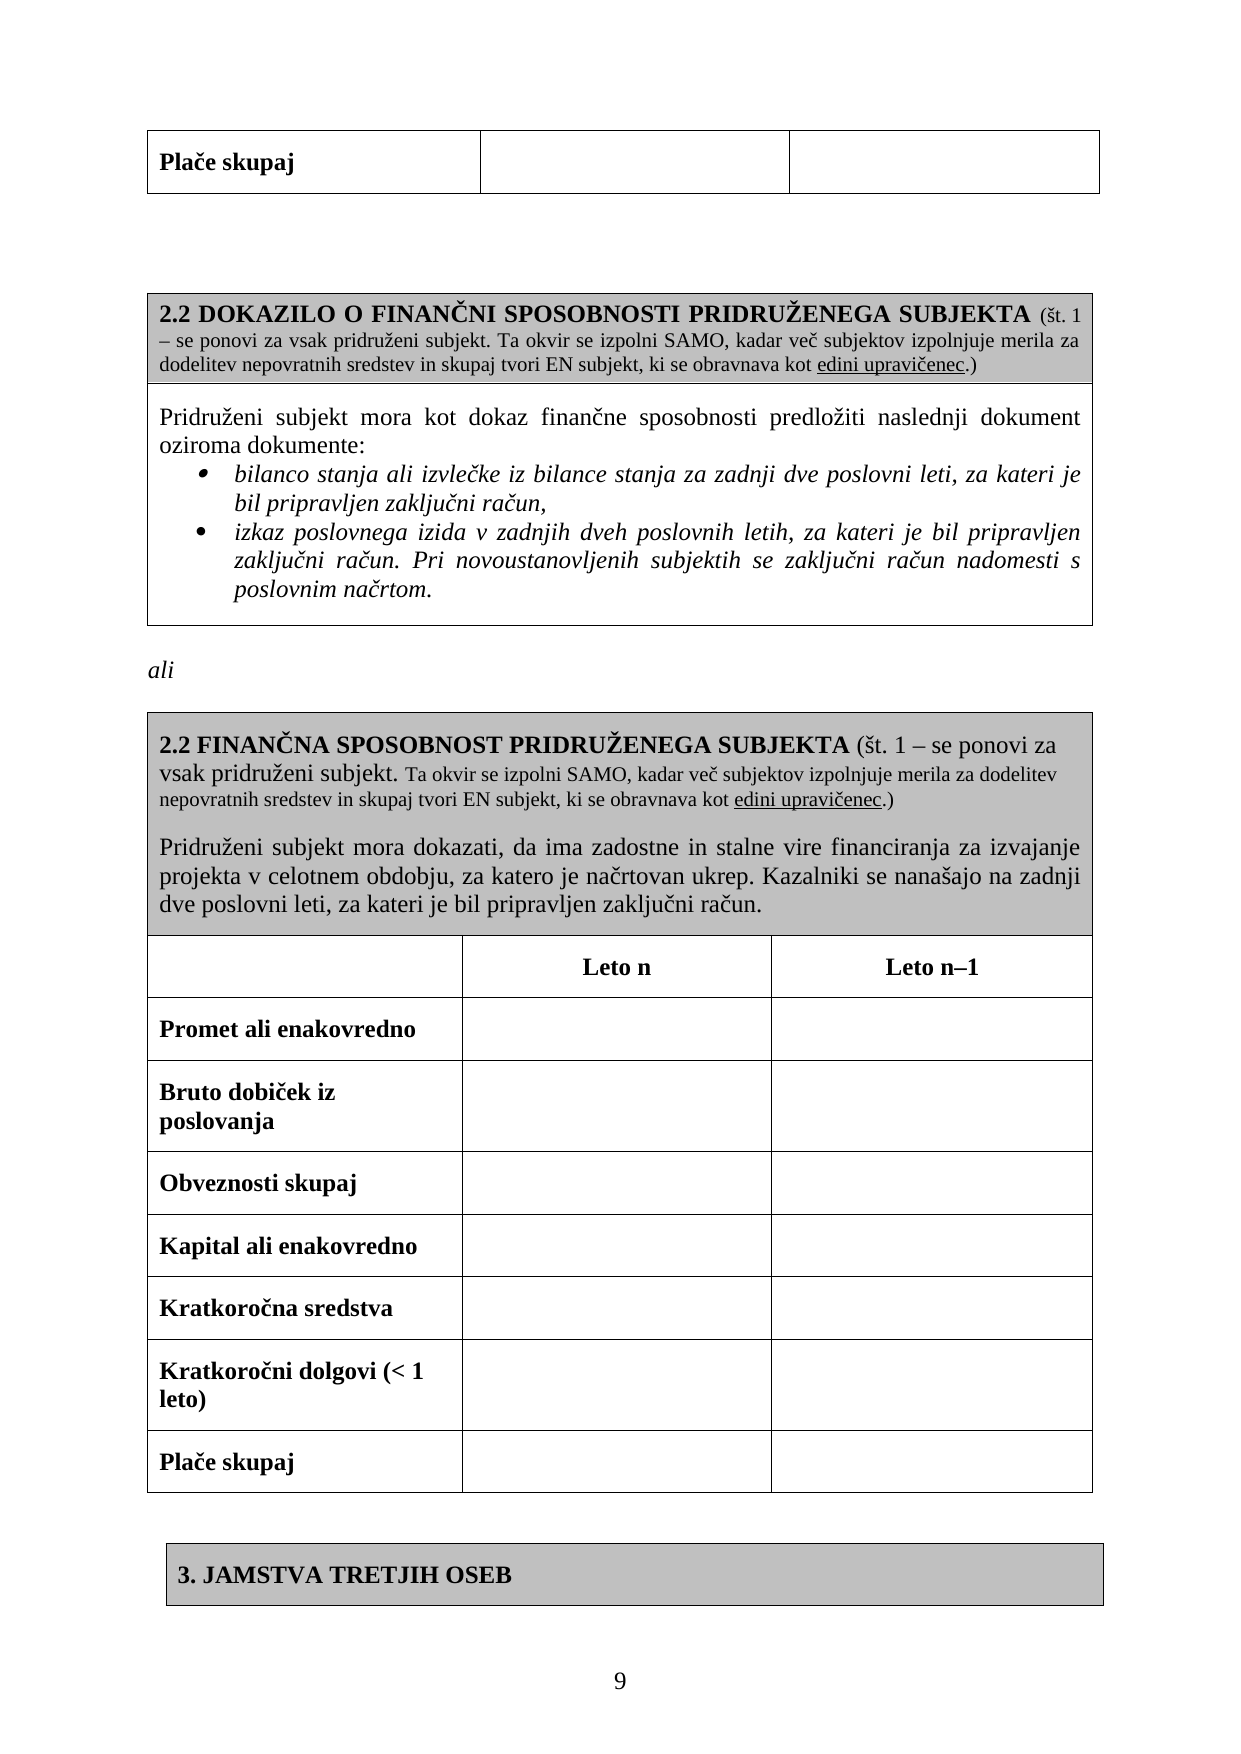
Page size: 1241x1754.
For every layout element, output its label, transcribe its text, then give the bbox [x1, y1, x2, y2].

table_cell [463, 1152, 771, 1213]
table_header 2.2 DOKAZILO O FINANČNI SPOSOBNOSTI PRIDRUŽENEGA SUBJEKTA (št. 1 – se ponovi za vsak pridruženi subjekt. Ta okvir se izpolni SAMO, kadar več subjektov izpolnjuje merila za dodelitev nepovratnih sredstev in skupaj tvori EN subjekt, ki se obravnava kot edini upravičenec.) [148, 294, 1092, 382]
table_cell Leto n [463, 936, 771, 997]
table_cell [790, 131, 1099, 192]
table_cell [772, 998, 1092, 1060]
text ali [148, 655, 1092, 683]
table_cell Plače skupaj [148, 1431, 462, 1492]
table_header 2.2 FINANČNA SPOSOBNOST PRIDRUŽENEGA SUBJEKTA (št. 1 – se ponovi za vsak pridruženi subjekt. Ta okvir se izpolni SAMO, kadar več subjektov izpolnjuje merila za dodelitev nepovratnih sredstev in skupaj tvori EN subjekt, ki se obravnava kot edini upravičenec.) Pridruženi subjekt mora dokazati, da ima zadostne in stalne vire financiranja za izvajanje projekta v celotnem obdobju, za katero je načrtovan ukrep. Kazalniki se nanašajo na zadnji dve poslovni leti, za kateri je bil pripravljen zaključni račun. [148, 713, 1092, 935]
table_cell Bruto dobiček iz poslovanja [148, 1061, 462, 1151]
table_cell [148, 936, 462, 997]
table_cell [772, 1152, 1092, 1213]
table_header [167, 1544, 1103, 1605]
table_cell [772, 1277, 1092, 1338]
table_cell [772, 1431, 1092, 1492]
table_cell [772, 1061, 1092, 1151]
table_cell [463, 1431, 771, 1492]
table_cell [772, 1215, 1092, 1276]
table_cell [772, 1340, 1092, 1430]
table_cell Promet ali enakovredno [148, 998, 462, 1060]
table_cell Leto n–1 [772, 936, 1092, 997]
table_cell Plače skupaj [148, 131, 480, 192]
table_cell Kapital ali enakovredno [148, 1215, 462, 1276]
table_cell Pridruženi subjekt mora kot dokaz finančne sposobnosti predložiti naslednji dokument oziroma dokumente: bilanco stanja ali izvlečke iz bilance stanja za zadnji dve poslovni leti, za kateri je bil pripravljen zaključni račun, izkaz poslovnega izida v zadnjih dveh poslovnih letih, za kateri je bil pripravljen zaključni račun. Pri novoustanovljenih subjektih se zaključni račun nadomesti s poslovnim načrtom. [148, 384, 1092, 625]
table_cell Kratkoročni dolgovi (< 1 leto) [148, 1340, 462, 1430]
table_cell Obveznosti skupaj [148, 1152, 462, 1213]
table_cell [463, 998, 771, 1060]
table_cell [481, 131, 789, 192]
table_cell [463, 1277, 771, 1338]
table_cell Kratkoročna sredstva [148, 1277, 462, 1338]
table_cell [463, 1061, 771, 1151]
table_cell [463, 1340, 771, 1430]
table_cell [463, 1215, 771, 1276]
